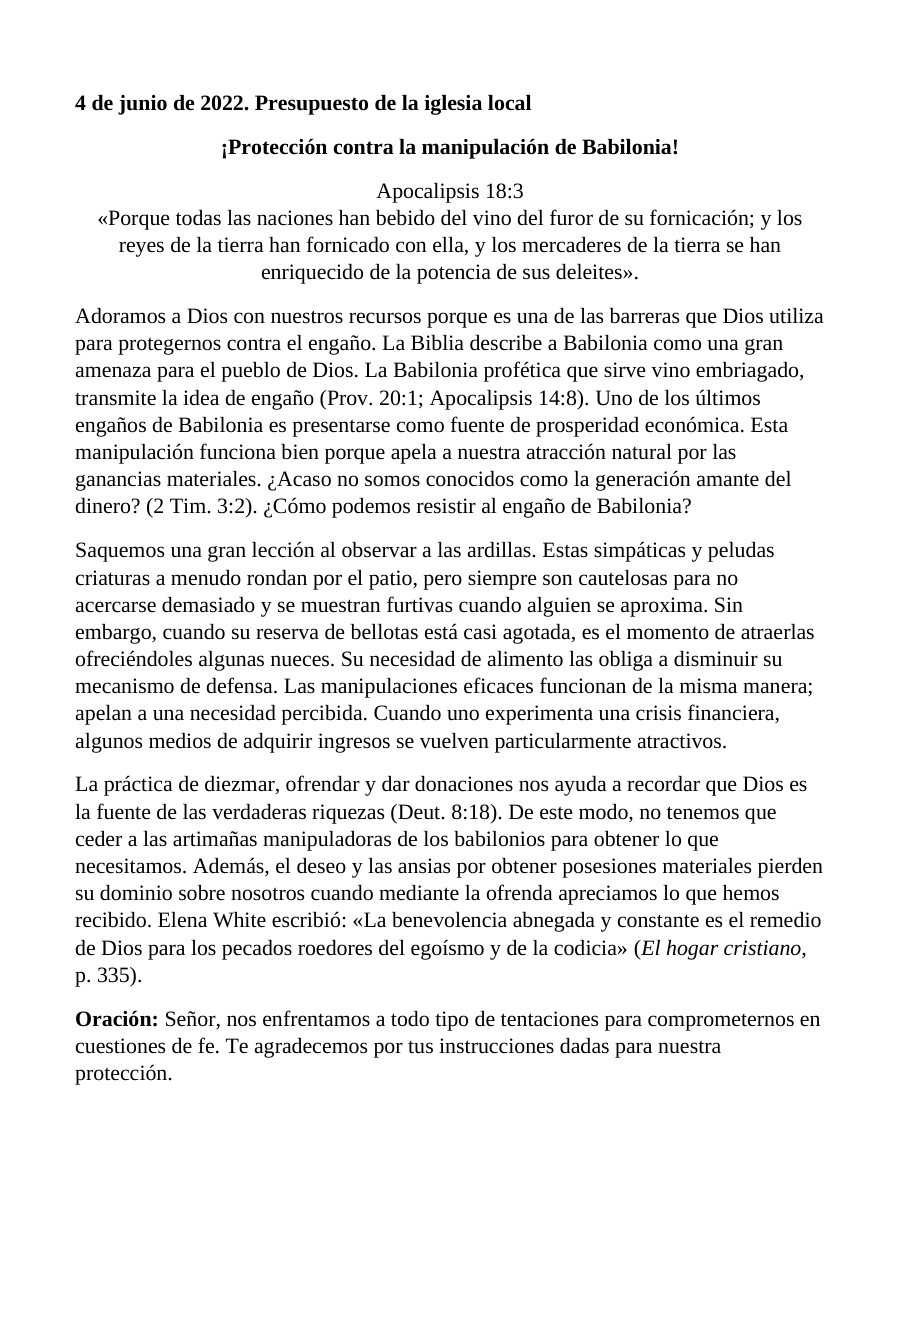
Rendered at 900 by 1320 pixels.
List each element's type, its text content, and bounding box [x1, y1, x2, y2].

text Saquemos una gran lección al observar a las ardillas. Estas simpáticas y peludas criaturas a menudo rondan por el patio, pero siempre son cautelosas para no acercarse demasiado y se muestran furtivas cuando alguien se aproxima. Sin embargo, cuando su reserva de bellotas está casi agotada, es el momento de atraerlas ofreciéndoles algunas nueces. Su necesidad de alimento las obliga a disminuir su mecanismo de defensa. Las manipulaciones eficaces funcionan de la misma manera; apelan a una necesidad percibida. Cuando uno experimenta una crisis financiera, algunos medios de adquirir ingresos se vuelven particularmente atractivos. [75, 537, 825, 753]
text Oración: Señor, nos enfrentamos a todo tipo de tentaciones para comprometernos en cuestiones de fe. Te agradecemos por tus instrucciones dadas para nuestra protección. [75, 1006, 825, 1085]
text 4 de junio de 2022. Presupuesto de la iglesia local [75, 90, 825, 115]
text ¡Protección contra la manipulación de Babilonia! [75, 134, 825, 159]
text La práctica de diezmar, ofrendar y dar donaciones nos ayuda a recordar que Dios es la fuente de las verdaderas riquezas (Deut. 8:18). De este modo, no tenemos que ceder a las artimañas manipuladoras de los babilonios para obtener lo que necesitamos. Además, el deseo y las ansias por obtener posesiones materiales pierden su dominio sobre nosotros cuando mediante la ofrenda apreciamos lo que hemos recibido. Elena White escribió: «La benevolencia abnegada y constante es el remedio de Dios para los pecados roedores del egoísmo y de la codicia» (El hogar cristiano, p. 335). [75, 771, 825, 987]
text Apocalipsis 18:3 «Porque todas las naciones han bebido del vino del furor de su fornicación; y los reyes de la tierra han fornicado con ella, y los mercaderes de la tierra se han enriquecido de la potencia de sus deleites». [75, 178, 825, 284]
text Adoramos a Dios con nuestros recursos porque es una de las barreras que Dios utiliza para protegernos contra el engaño. La Biblia describe a Babilonia como una gran amenaza para el pueblo de Dios. La Babilonia profética que sirve vino embriagado, transmite la idea de engaño (Prov. 20:1; Apocalipsis 14:8). Uno de los últimos engaños de Babilonia es presentarse como fuente de prosperidad económica. Esta manipulación funciona bien porque apela a nuestra atracción natural por las ganancias materiales. ¿Acaso no somos conocidos como la generación amante del dinero? (2 Tim. 3:2). ¿Cómo podemos resistir al engaño de Babilonia? [75, 303, 825, 519]
